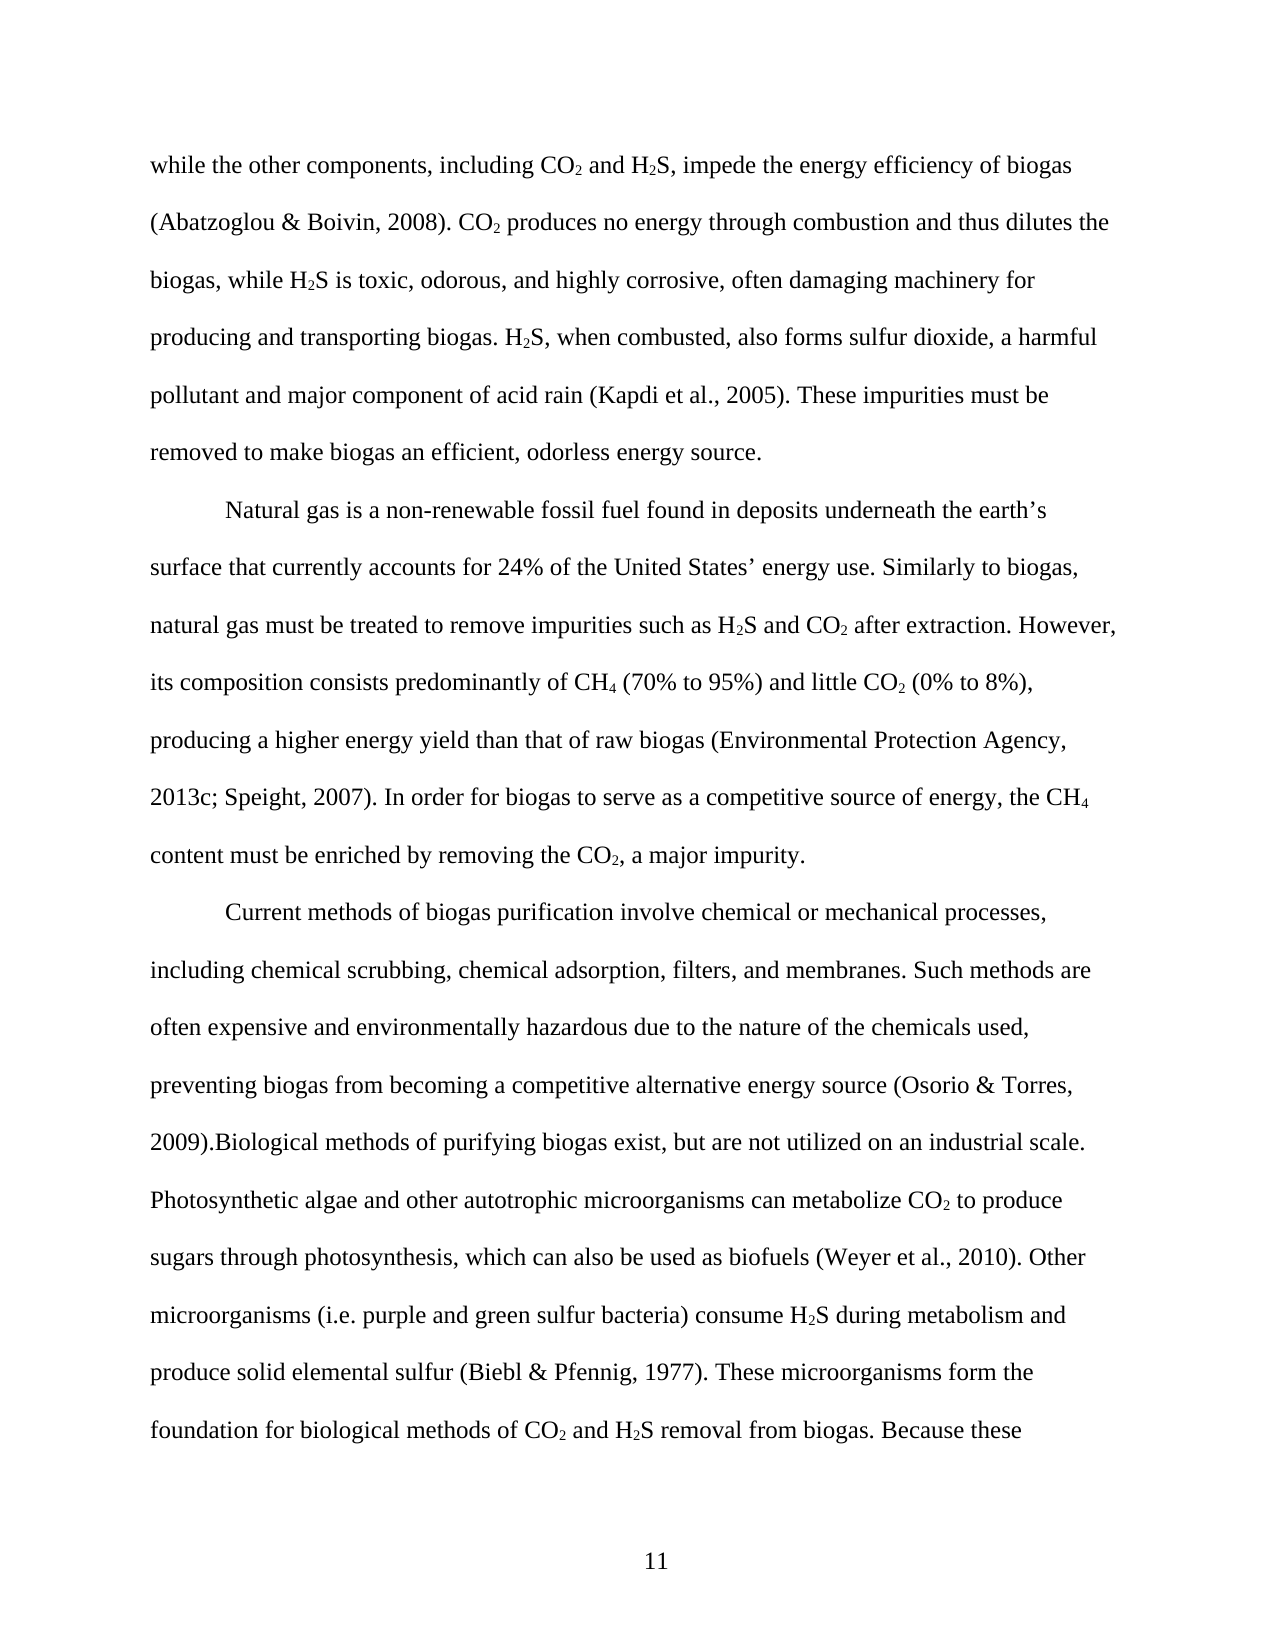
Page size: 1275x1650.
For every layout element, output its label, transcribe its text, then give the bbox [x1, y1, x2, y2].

text Natural gas is a non-renewable fossil fuel found in deposits underneath the earth’s surface that currently accounts for 24% of the United States’ energy use. Similarly to biogas, natural gas must be treated to remove impurities such as H2S and CO2 after extraction. However, its composition consists predominantly of CH4 (70% to 95%) and little CO2 (0% to 8%), producing a higher energy yield than that of raw biogas (Environmental Protection Agency, 2013c; Speight, 2007). In order for biogas to serve as a competitive source of energy, the CH4 content must be enriched by removing the CO2, a major impurity. [150, 495, 1125, 869]
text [150, 897, 1125, 1444]
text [150, 150, 1125, 466]
